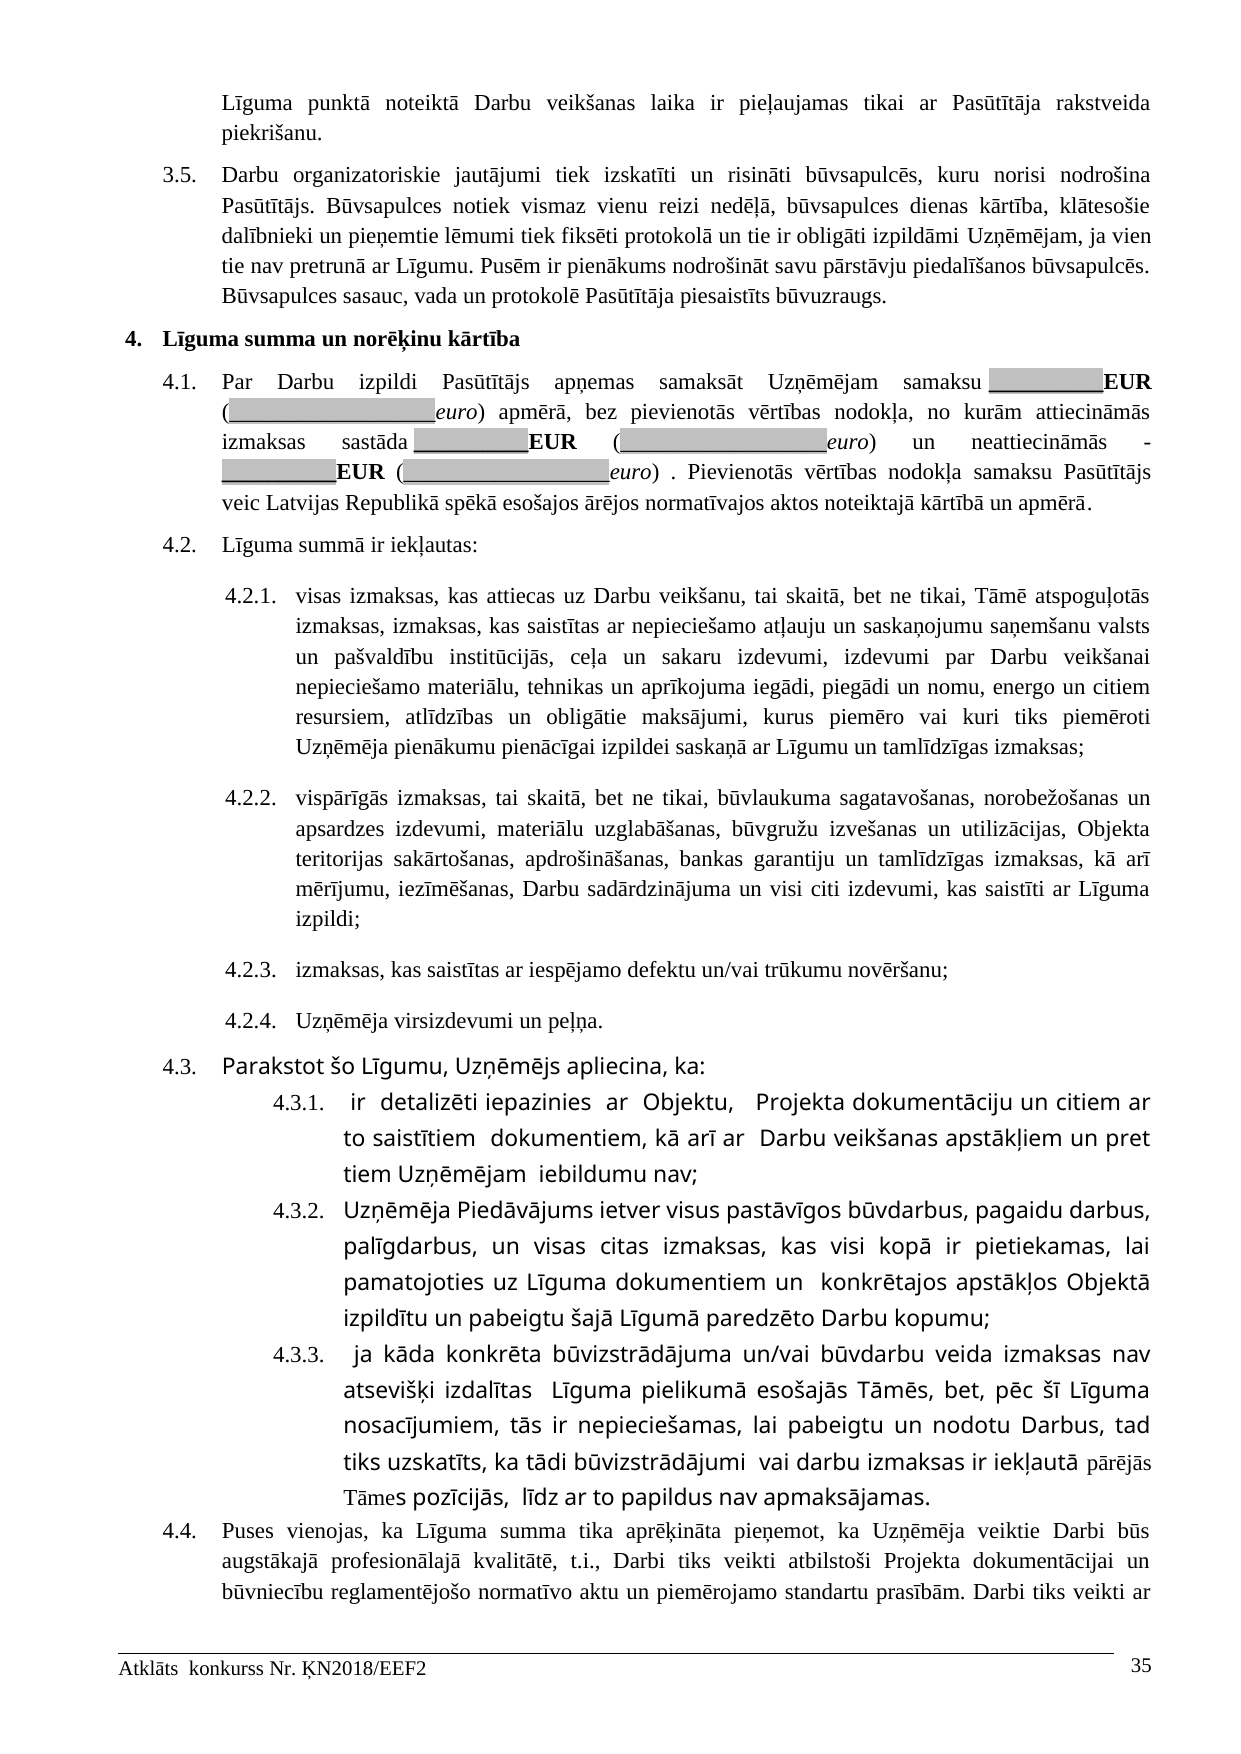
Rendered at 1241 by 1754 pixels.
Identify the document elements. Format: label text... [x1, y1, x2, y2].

list ir detalizēti iepazinies ar Objektu, Projekta dokumentāciju un citiem ar to saistītiem dokumentiem, kā arī ar Darbu veikšanas apstākļiem un pret tiem Uzņēmējam iebildumu nav; [324, 1086, 1152, 1189]
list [162, 89, 1152, 145]
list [162, 1517, 1152, 1604]
list Uzņēmēja virsizdevumi un peļņa. [276, 1007, 1152, 1034]
list vispārīgās izmaksas, tai skaitā, bet ne tikai, būvlaukuma sagatavošanas, norobežošanas un apsardzes izdevumi, materiālu uzglabāšanas, būvgružu izvešanas un utilizācijas, Objekta teritorijas sakārtošanas, apdrošināšanas, bankas garantiju un tamlīdzīgas izmaksas, kā arī mērījumu, iezīmēšanas, Darbu sadārdzinājuma un visi citi izdevumi, kas saistīti ar Līguma izpildi; [277, 784, 1152, 932]
list Par Darbu izpildi Pasūtītājs apņemas samaksāt Uzņēmējam samaksu __________EUR (__________________euro) apmērā, bez pievienotās vērtības nodokļa, no kurām attiecināmās izmaksas sastāda __________EUR (__________________euro) un neattiecināmās - __________EUR (__________________euro) . Pievienotās vērtības nodokļa samaksu Pasūtītājs veic Latvijas Republikā spēkā esošajos ārējos normatīvajos aktos noteiktajā kārtībā un apmērā. [162, 368, 1152, 515]
list Uzņēmēja Piedāvājums ietver visus pastāvīgos būvdarbus, pagaidu darbus, palīgdarbus, un visas citas izmaksas, kas visi kopā ir pietiekamas, lai pamatojoties uz Līguma dokumentiem un konkrētajos apstākļos Objektā izpildītu un pabeigtu šajā Līgumā paredzēto Darbu kopumu; [324, 1194, 1152, 1333]
list Darbu organizatoriskie jautājumi tiek izskatīti un risināti būvsapulcēs, kuru norisi nodrošina Pasūtītājs. Būvsapulces notiek vismaz vienu reizi nedēļā, būvsapulces dienas kārtība, klātesošie dalībnieki un pieņemtie tiek fiksēti un tie ir obligāti izpildāmi Uzņēmējam, ja vien tie nav pretrunā ar Līgumu. Pusēm ir pienākums nodrošināt savu pārstāvju piedalīšanos būvsapulcēs. Būvsapulces sasauc, vada un protokolē Pasūtītāja piesaistīts būvuzraugs. [162, 162, 1152, 309]
list izmaksas, kas saistītas ar iespējamo defektu un/vai trūkumu novēršanu; [277, 956, 1152, 983]
list Parakstot šo Līgumu, Uzņēmējs apliecina, ka: [162, 1050, 1152, 1081]
list summā ir iekļautas: [162, 531, 1152, 558]
list ja kāda konkrēta būvizstrādājuma un/vai būvdarbu veida izmaksas nav atsevišķi izdalītas Līguma pielikumā esošajās Tāmēs, bet, pēc šī Līguma nosacījumiem, tās ir nepieciešamas, lai pabeigtu un nodotu Darbus, tad tiks uzskatīts, ka tādi būvizstrādājumi vai darbu izmaksas ir iekļautā pārējās Tāmes pozīcijās, līdz ar to papildus nav apmaksājamas. [324, 1338, 1152, 1513]
list visas izmaksas, kas attiecas uz Darbu veikšanu, tai skaitā, bet ne tikai, Tāmē atspoguļotās izmaksas, izmaksas, kas saistītas ar nepieciešamo atļauju un saskaņojumu saņemšanu valsts un pašvaldību institūcijās, ceļa un sakaru izdevumi, izdevumi par Darbu veikšanai nepieciešamo materiālu, tehnikas un aprīkojuma iegādi, piegādi un nomu, energo un citiem resursiem, atlīdzības un obligātie maksājumi, kurus piemēro vai kuri tiks piemēroti Uzņēmēja pienākumu pienācīgai izpildei saskaņā ar Līgumu un tamlīdzīgas izmaksas; [277, 582, 1152, 760]
list Līguma summa un norēķinu kārtība [125, 325, 1152, 351]
